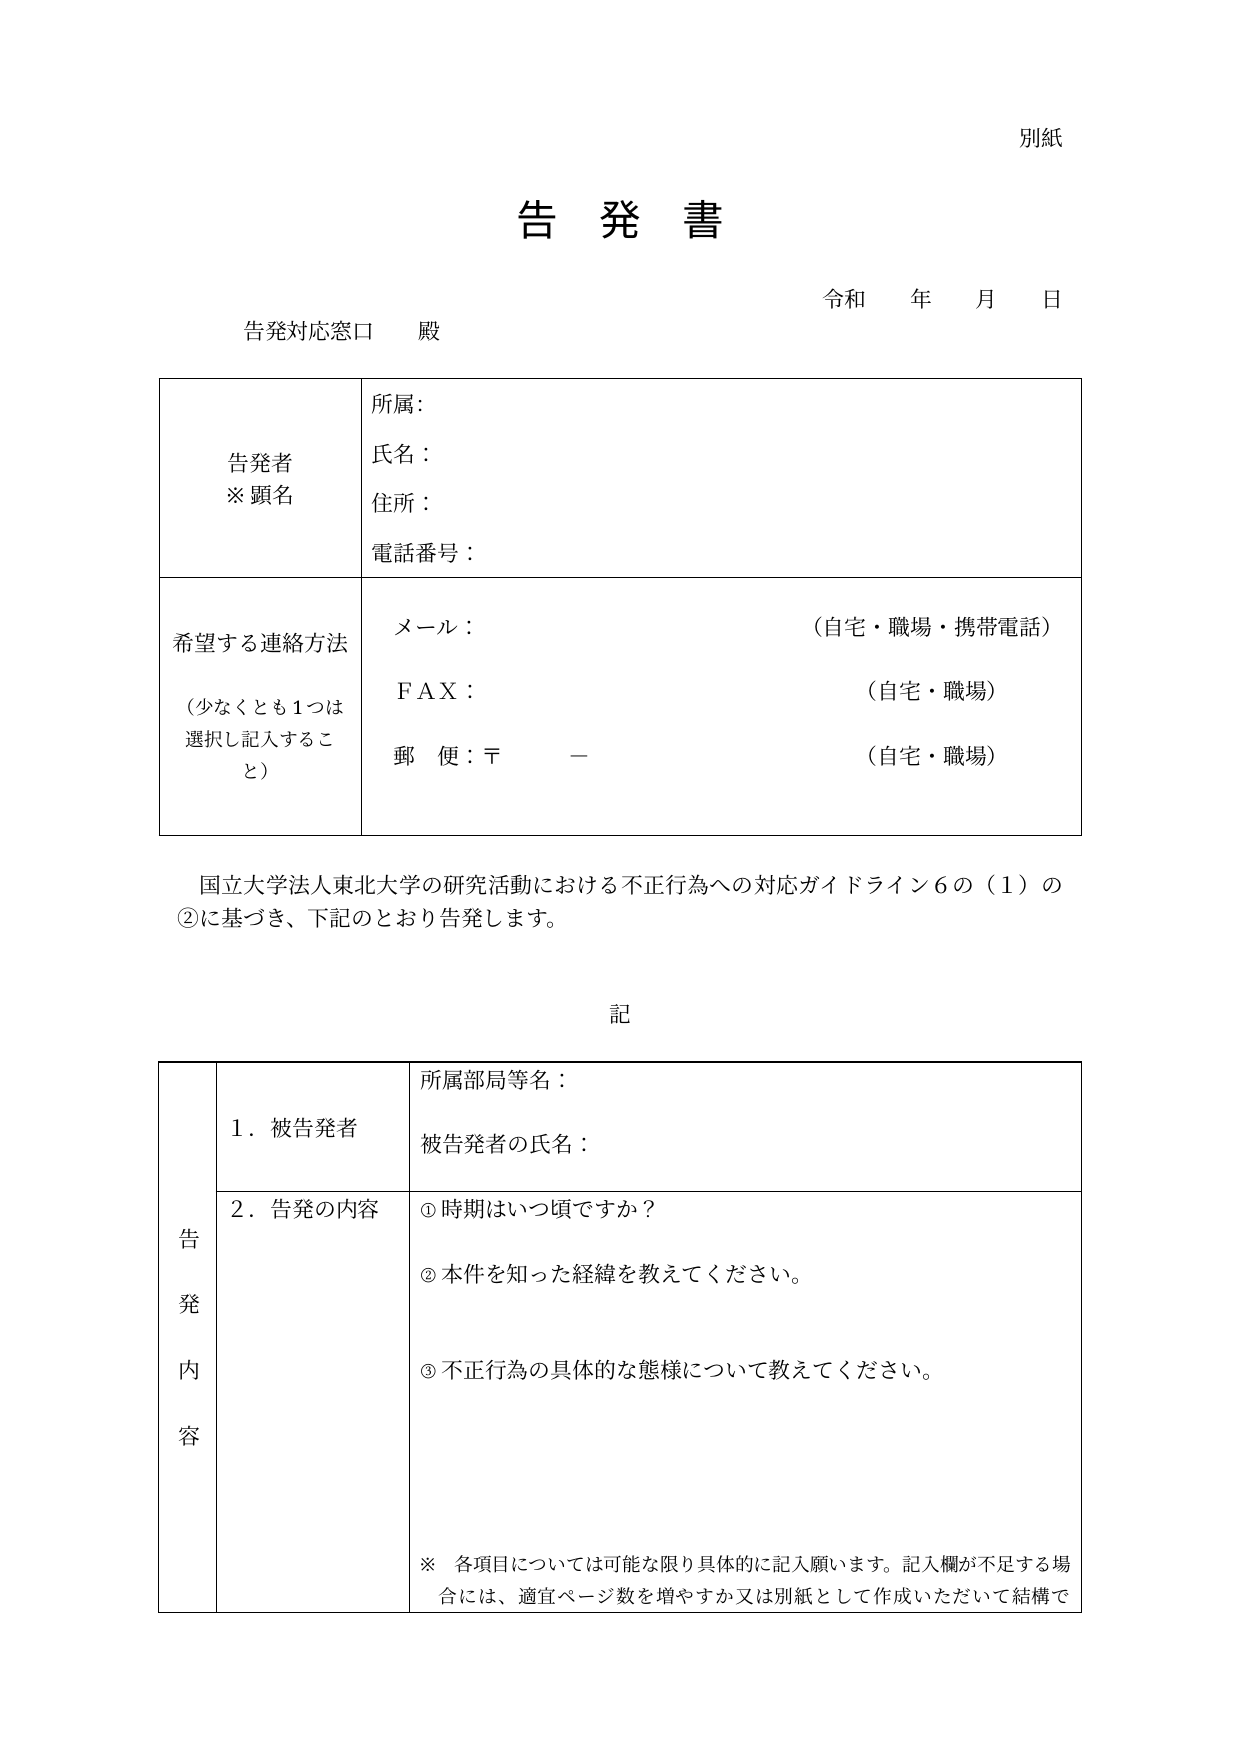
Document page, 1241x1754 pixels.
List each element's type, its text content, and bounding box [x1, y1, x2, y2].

table_cell ①時期はいつ頃ですか？ ②本件を知った経緯を教えてください。 ③不正行為の具体的な態様について教えてください。 [410, 1192, 1081, 1546]
table_header 告発者 ※ 顕名 [160, 379, 361, 577]
table_cell 住所： [362, 478, 1081, 527]
text 令和 年 月 日 [177, 282, 1063, 314]
text 告 発 書 [177, 185, 1063, 249]
text 告発対応窓口 殿 [177, 314, 1063, 346]
table_cell メール： ＦＡＸ： 郵 便：〒 － [362, 578, 783, 835]
text 別紙 [177, 121, 1063, 153]
table_header １．被告発者 [217, 1063, 409, 1191]
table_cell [410, 1546, 1081, 1612]
table_header 所属部局等名： 被告発者の氏名： [410, 1063, 1081, 1191]
table_header 告 発 内 容 [159, 1063, 216, 1612]
table_header 所属： [362, 379, 1081, 428]
table_cell 電話番号： [362, 527, 1081, 577]
text 国立大学法人東北大学の研究活動における不正行為への対応ガイドライン６の（１）の②に基づき、下記のとおり告発します。 [177, 868, 1063, 933]
subtitle 記 [177, 997, 1063, 1029]
table_cell 希望する連絡方法 （少なくとも1つは選択し記入すること） [160, 578, 361, 835]
table_cell 氏名： [362, 428, 1081, 477]
table_cell ２．告発の内容 [217, 1192, 409, 1612]
table_cell （自宅・職場・携帯電話） （自宅・職場） （自宅・職場） [783, 578, 1081, 835]
